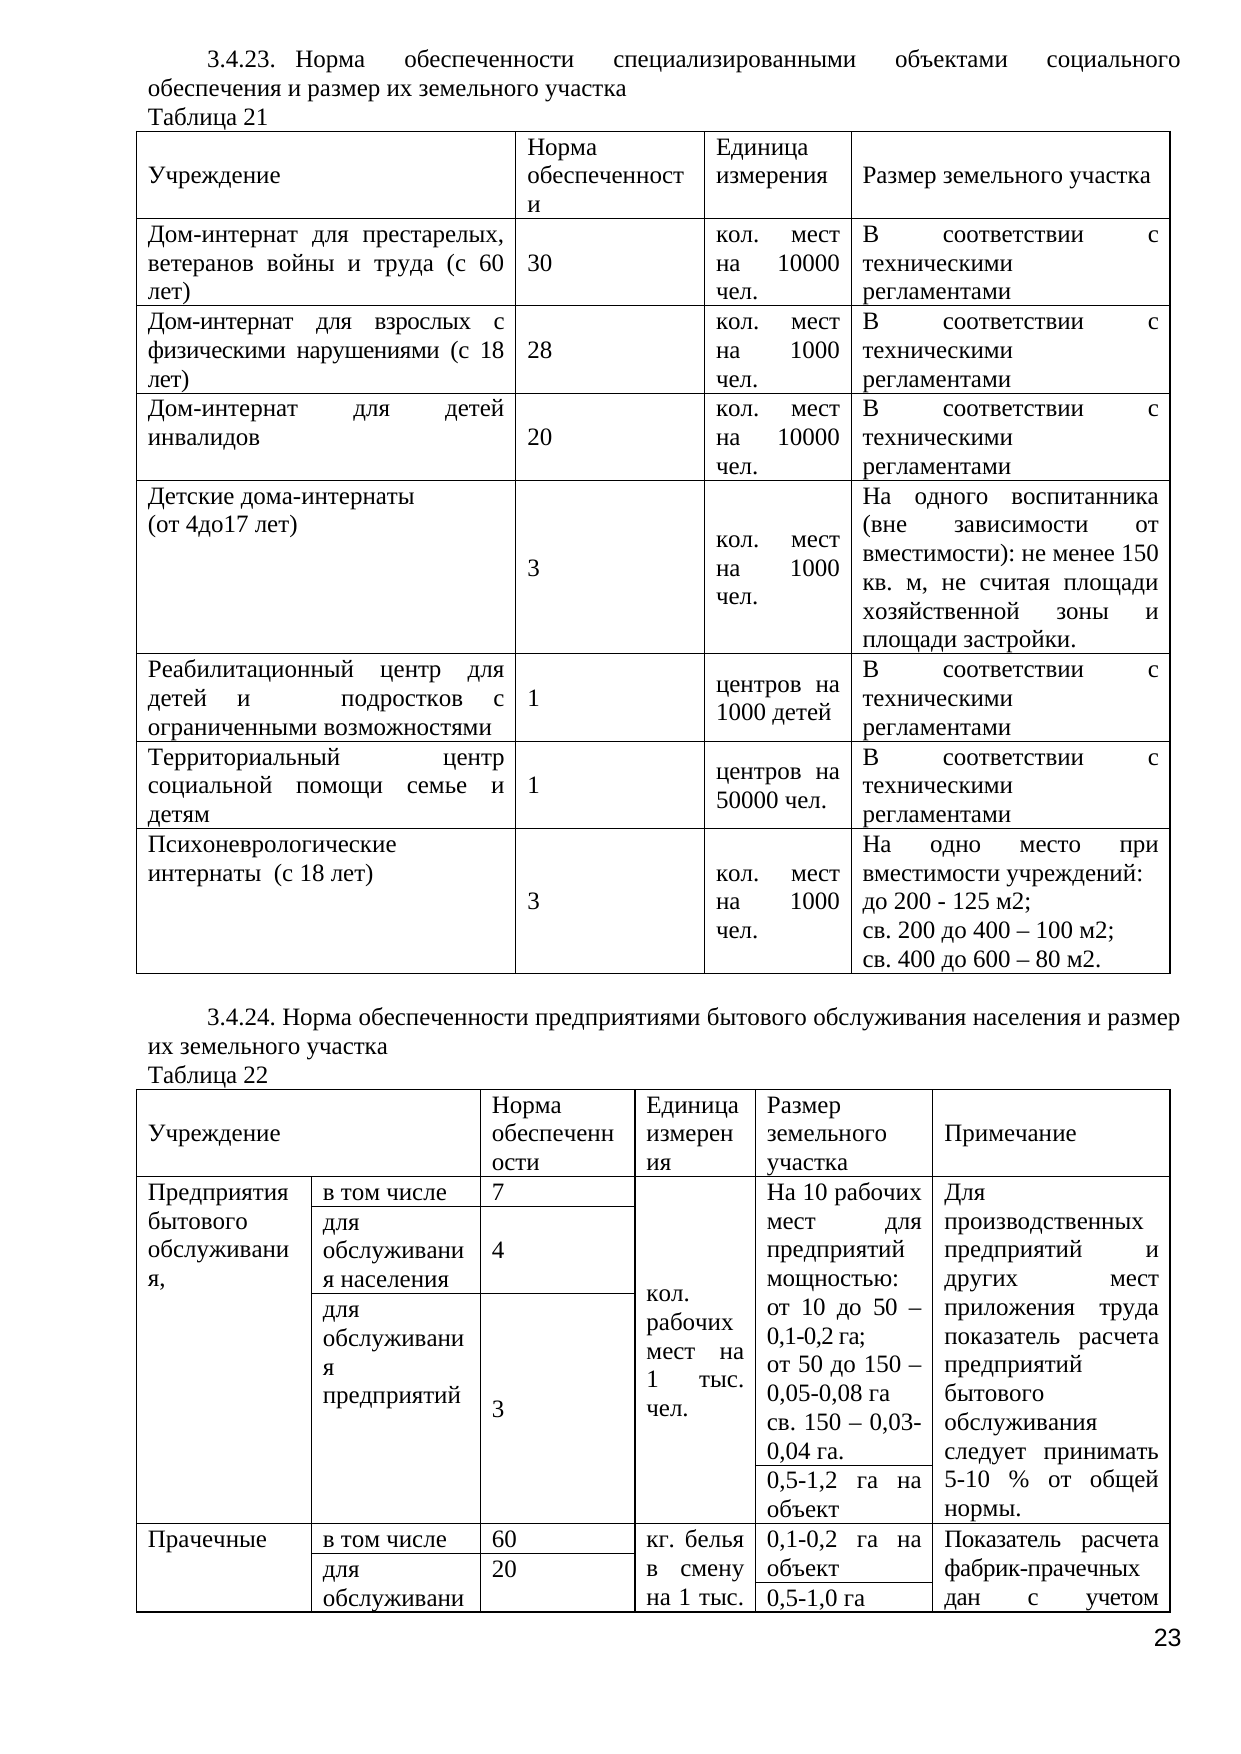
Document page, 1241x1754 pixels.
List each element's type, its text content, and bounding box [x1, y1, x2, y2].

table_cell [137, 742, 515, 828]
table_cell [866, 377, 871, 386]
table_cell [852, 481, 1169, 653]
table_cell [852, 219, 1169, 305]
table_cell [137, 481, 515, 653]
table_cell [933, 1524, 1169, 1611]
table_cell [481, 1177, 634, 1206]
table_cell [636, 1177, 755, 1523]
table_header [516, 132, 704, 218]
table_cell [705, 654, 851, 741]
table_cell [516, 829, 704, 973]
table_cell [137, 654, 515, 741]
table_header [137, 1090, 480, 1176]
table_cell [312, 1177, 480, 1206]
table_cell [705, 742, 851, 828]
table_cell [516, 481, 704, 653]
text 3.4.24. Норма обеспеченности предприятиями бытового обслуживания населения и размер их земельного участка [148, 1002, 1181, 1060]
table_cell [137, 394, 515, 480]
text 3.4.23. Норма обеспеченности специализированными объектами социального обеспечения и размер их земельного участка [148, 44, 1181, 102]
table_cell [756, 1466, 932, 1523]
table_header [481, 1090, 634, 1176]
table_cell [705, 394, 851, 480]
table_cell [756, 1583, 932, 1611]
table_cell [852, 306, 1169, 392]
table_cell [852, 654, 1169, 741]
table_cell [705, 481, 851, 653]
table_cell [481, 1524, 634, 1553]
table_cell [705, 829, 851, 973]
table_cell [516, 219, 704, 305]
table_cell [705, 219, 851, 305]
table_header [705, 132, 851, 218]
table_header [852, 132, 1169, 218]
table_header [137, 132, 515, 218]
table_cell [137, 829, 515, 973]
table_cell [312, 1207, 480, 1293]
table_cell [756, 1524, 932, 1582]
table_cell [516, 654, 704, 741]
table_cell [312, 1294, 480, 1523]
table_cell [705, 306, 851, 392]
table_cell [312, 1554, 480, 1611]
text Таблица 21 [148, 102, 1181, 131]
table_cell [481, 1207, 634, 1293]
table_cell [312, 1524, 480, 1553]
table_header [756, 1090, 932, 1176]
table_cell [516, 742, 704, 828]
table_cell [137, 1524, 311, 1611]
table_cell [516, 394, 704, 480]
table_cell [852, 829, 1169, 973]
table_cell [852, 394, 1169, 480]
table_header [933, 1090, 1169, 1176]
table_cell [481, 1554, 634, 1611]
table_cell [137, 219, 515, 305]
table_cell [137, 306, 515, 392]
text Таблица 22 [148, 1060, 1181, 1089]
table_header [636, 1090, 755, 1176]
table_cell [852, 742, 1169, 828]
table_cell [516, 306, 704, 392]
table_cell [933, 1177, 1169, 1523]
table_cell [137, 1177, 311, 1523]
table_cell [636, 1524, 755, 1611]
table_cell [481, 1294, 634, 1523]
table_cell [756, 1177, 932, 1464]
